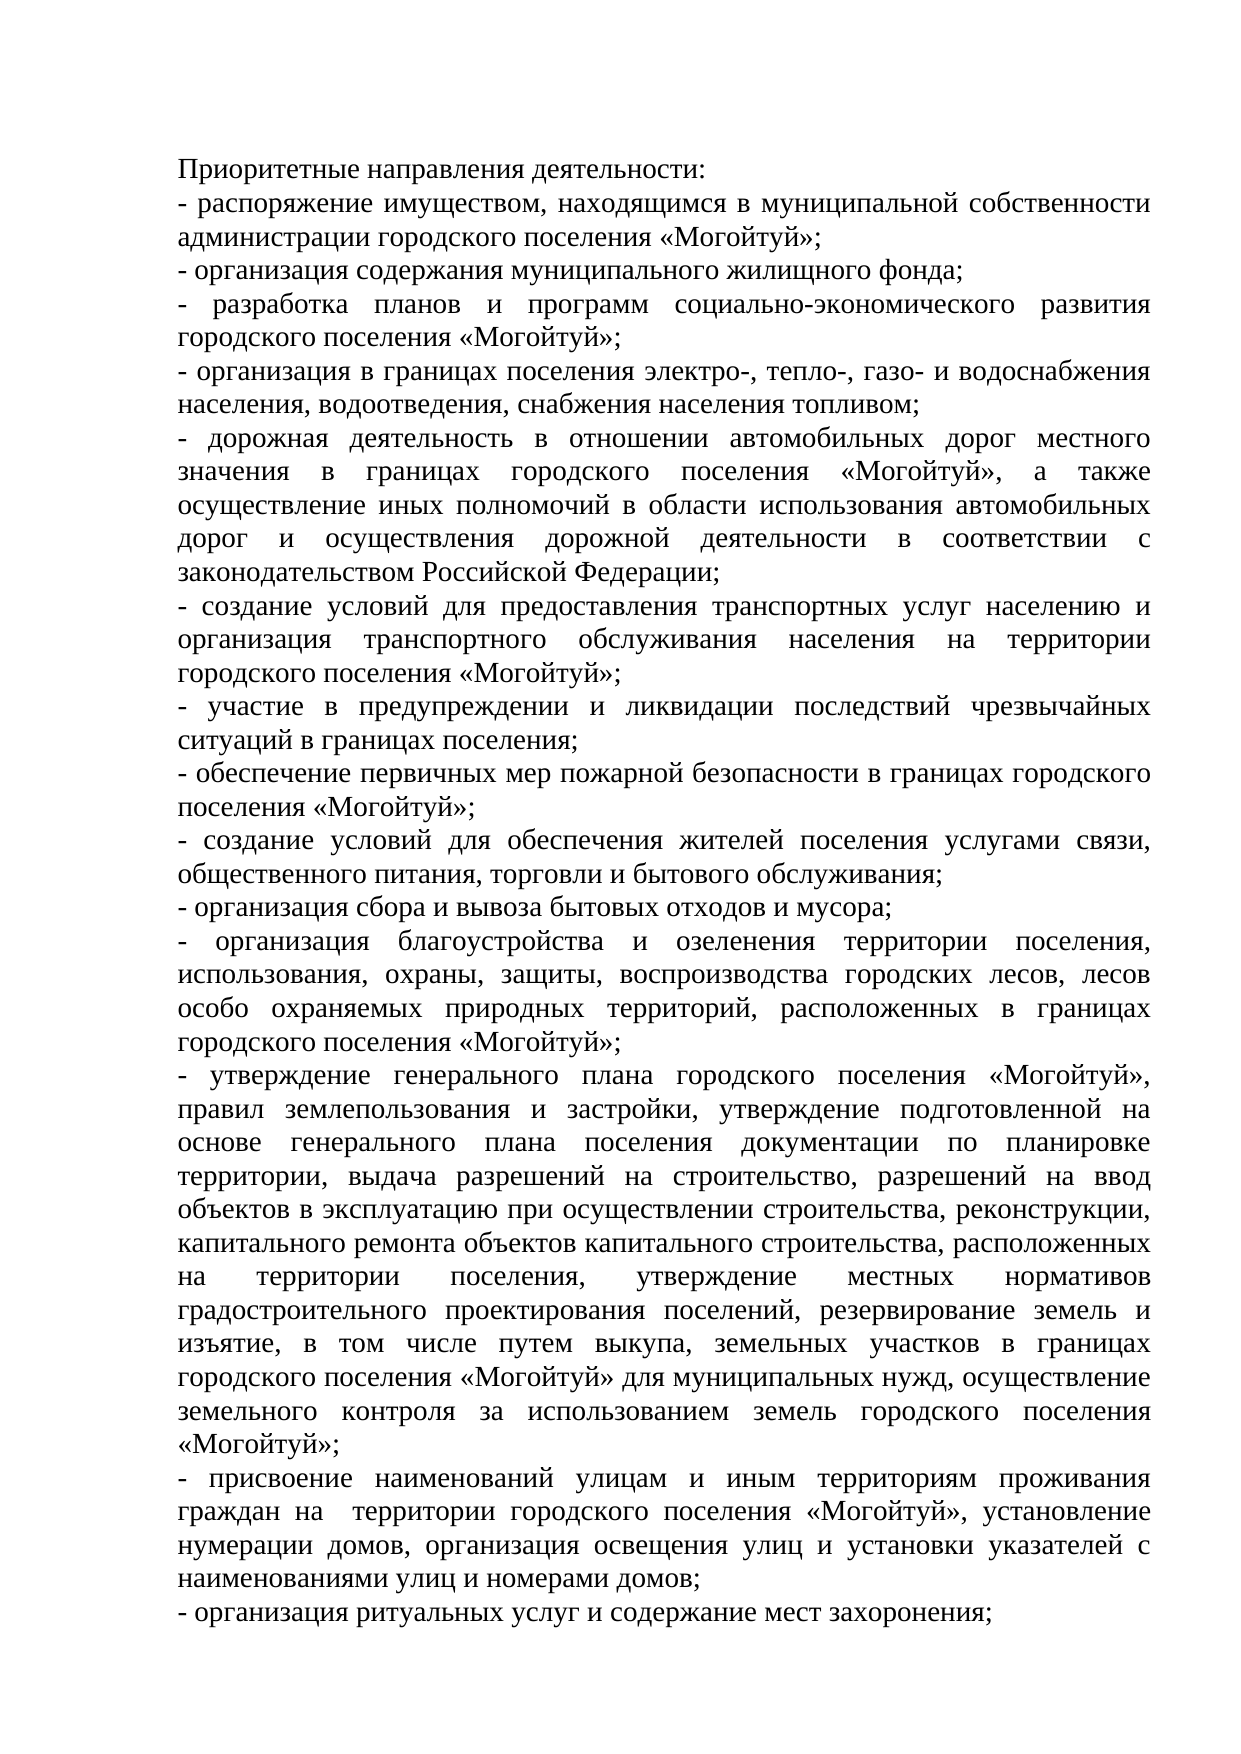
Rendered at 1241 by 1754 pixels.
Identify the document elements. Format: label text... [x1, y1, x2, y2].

text - дорожная деятельность в отношении автомобильных дорог местного значения в границах городского поселения «Могойтуй», а также осуществление иных полномочий в области использования автомобильных дорог и осуществления дорожной деятельности в соответствии с законодательством Российской Федерации; [177, 420, 1152, 588]
text - создание условий для обеспечения жителей поселения услугами связи, общественного питания, торговли и бытового обслуживания; [177, 822, 1152, 889]
text - создание условий для предоставления транспортных услуг населению и организация транспортного обслуживания населения на территории городского поселения «Могойтуй»; [177, 588, 1152, 688]
text - утверждение генерального плана городского поселения «Могойтуй», правил землепользования и застройки, утверждение подготовленной на основе генерального плана поселения документации по планировке территории, выдача разрешений на строительство, разрешений на ввод объектов в эксплуатацию при осуществлении строительства, реконструкции, капитального ремонта объектов капитального строительства, расположенных на территории поселения, утверждение местных нормативов градостроительного проектирования поселений, резервирование земель и изъятие, в том числе путем выкупа, земельных участков в границах городского поселения «Могойтуй» для муниципальных нужд, осуществление земельного контроля за использованием земель городского поселения «Могойтуй»; [177, 1057, 1152, 1460]
text - организация ритуальных услуг и содержание мест захоронения; [177, 1594, 1152, 1627]
text - распоряжение имуществом, находящимся в муниципальной собственности администрации городского поселения «Могойтуй»; [177, 185, 1152, 252]
text Приоритетные направления деятельности: [177, 152, 1152, 185]
text - присвоение наименований улицам и иным территориям проживания граждан на территории городского поселения «Могойтуй», установление нумерации домов, организация освещения улиц и установки указателей с наименованиями улиц и номерами домов; [177, 1460, 1152, 1594]
text - организация содержания муниципального жилищного фонда; [177, 252, 1152, 286]
text - организация в границах поселения электро-, тепло-, газо- и водоснабжения населения, водоотведения, снабжения населения топливом; [177, 353, 1152, 420]
text - участие в предупреждении и ликвидации последствий чрезвычайных ситуаций в границах поселения; [177, 688, 1152, 755]
text - разработка планов и программ социально-экономического развития городского поселения «Могойтуй»; [177, 286, 1152, 353]
text - организация сбора и вывоза бытовых отходов и мусора; [177, 889, 1152, 923]
text - обеспечение первичных мер пожарной безопасности в границах городского поселения «Могойтуй»; [177, 755, 1152, 822]
text - организация благоустройства и озеленения территории поселения, использования, охраны, защиты, воспроизводства городских лесов, лесов особо охраняемых природных территорий, расположенных в границах городского поселения «Могойтуй»; [177, 923, 1152, 1057]
